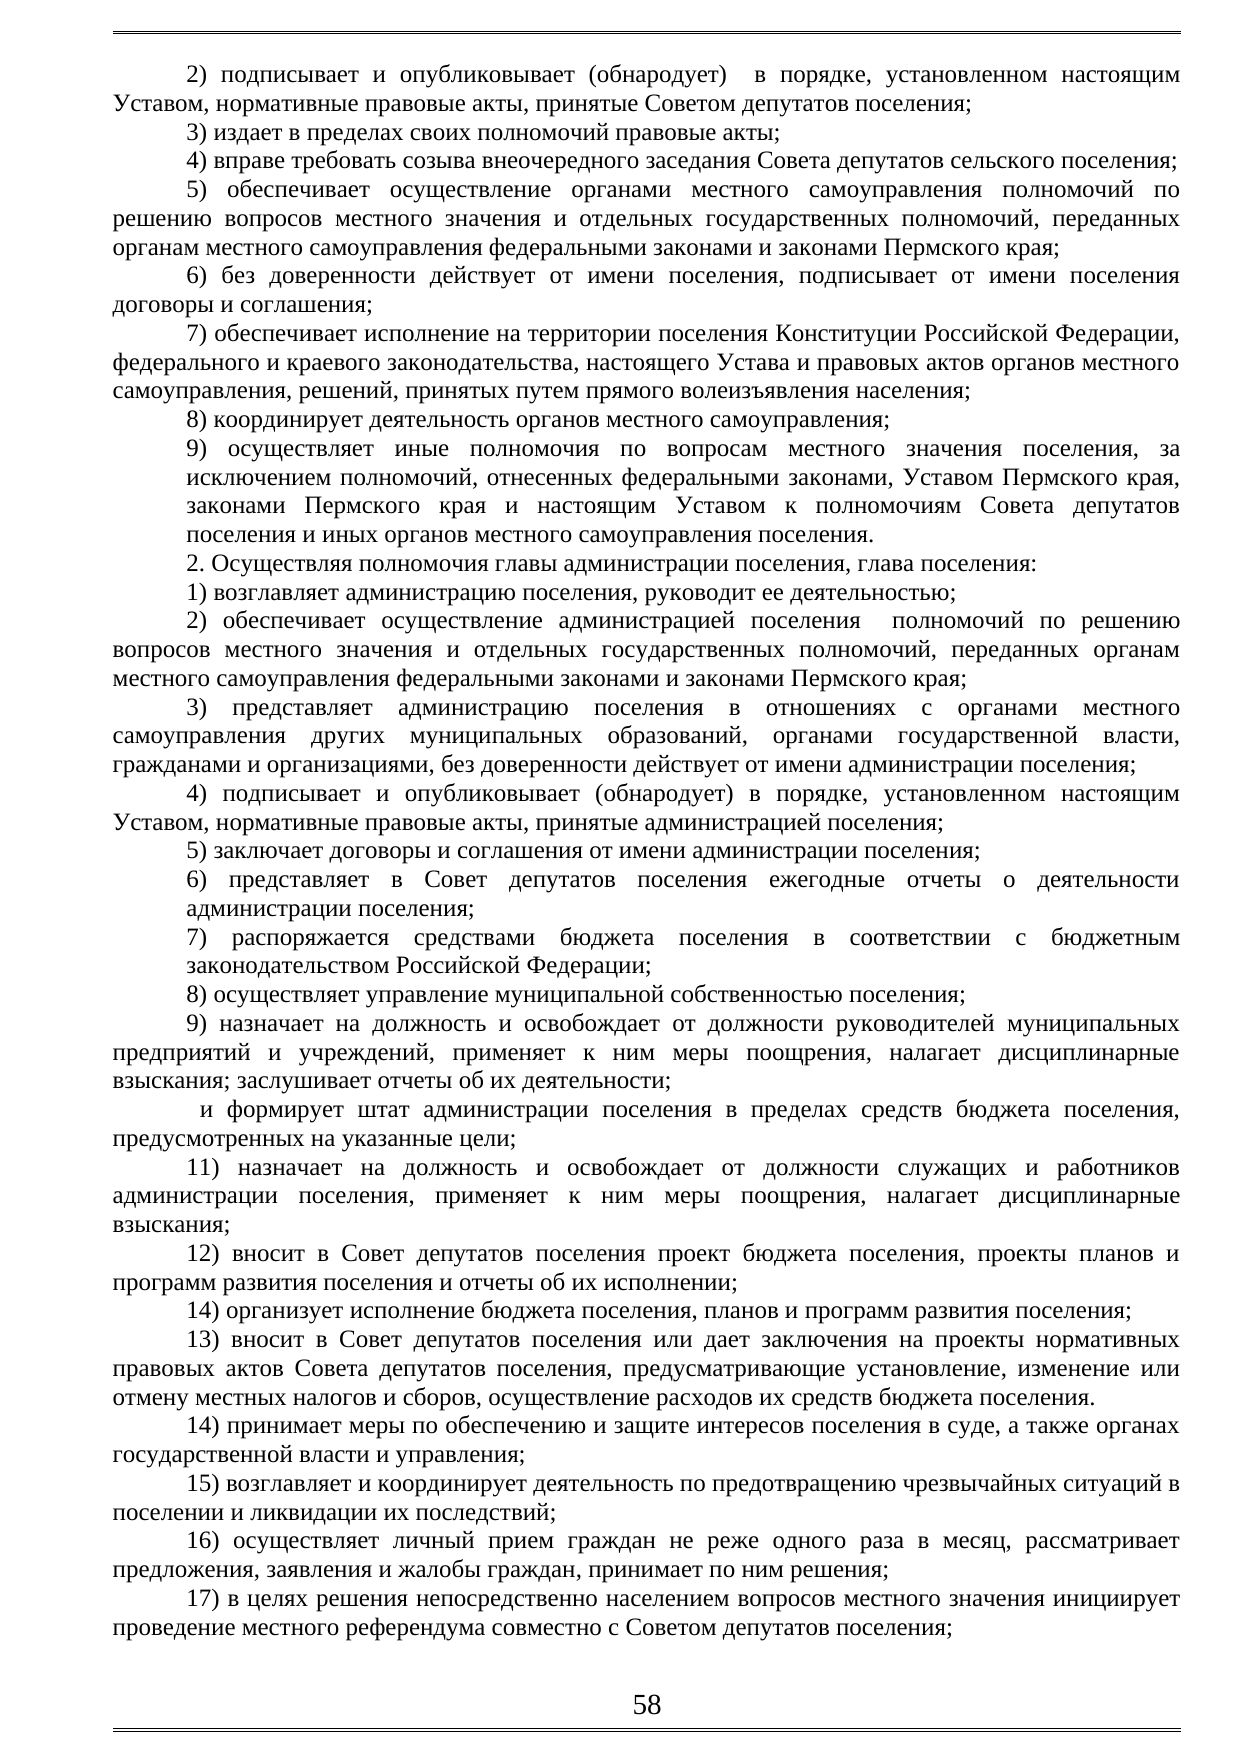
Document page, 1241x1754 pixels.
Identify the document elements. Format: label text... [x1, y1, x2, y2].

text 11) назначает на должность и освобождает от должности служащих и работников администрации поселения, применяет к ним меры поощрения, налагает дисциплинарные взыскания; [112, 1152, 1181, 1238]
text 3) издает в пределах своих полномочий правовые акты; [112, 117, 1181, 145]
text 1) возглавляет администрацию поселения, руководит ее деятельностью; [112, 577, 1181, 605]
text 2) подписывает и опубликовывает (обнародует) в порядке, установленном настоящим Уставом, нормативные правовые акты, принятые Советом депутатов поселения; [112, 59, 1181, 117]
text 8) осуществляет управление муниципальной собственностью поселения; [112, 979, 1181, 1008]
text 13) вносит в Совет депутатов поселения или дает заключения на проекты нормативных правовых актов Совета депутатов поселения, предусматривающие установление, изменение или отмену местных налогов и сборов, осуществление расходов их средств бюджета поселения. [112, 1324, 1181, 1410]
text и формирует штат администрации поселения в пределах средств бюджета поселения, предусмотренных на указанные цели; [112, 1094, 1181, 1152]
text 5) заключает договоры и соглашения от имени администрации поселения; [112, 835, 1181, 864]
text 12) вносит в Совет депутатов поселения проект бюджета поселения, проекты планов и программ развития поселения и отчеты об их исполнении; [112, 1238, 1181, 1295]
text 8) координирует деятельность органов местного самоуправления; [112, 404, 1181, 433]
text 9) назначает на должность и освобождает от должности руководителей муниципальных предприятий и учреждений, применяет к ним меры поощрения, налагает дисциплинарные взыскания; заслушивает отчеты об их деятельности; [112, 1008, 1181, 1094]
text 9) осуществляет иные полномочия по вопросам местного значения поселения, за исключением полномочий, отнесенных федеральными законами, Уставом Пермского края, законами Пермского края и настоящим Уставом к полномочиям Совета депутатов поселения и иных органов местного самоуправления поселения. [186, 433, 1181, 548]
text 16) осуществляет личный прием граждан не реже одного раза в месяц, рассматривает предложения, заявления и жалобы граждан, принимает по ним решения; [112, 1525, 1181, 1583]
text 7) распоряжается средствами бюджета поселения в соответствии с бюджетным законодательством Российской Федерации; [186, 922, 1181, 979]
text 2) обеспечивает осуществление администрацией поселения полномочий по решению вопросов местного значения и отдельных государственных полномочий, переданных органам местного самоуправления федеральными законами и законами Пермского края; [112, 605, 1181, 692]
text 2. Осуществляя полномочия главы администрации поселения, глава поселения: [112, 548, 1181, 577]
text 15) возглавляет и координирует деятельность по предотвращению чрезвычайных ситуаций в поселении и ликвидации их последствий; [112, 1468, 1181, 1525]
text 4) вправе требовать созыва внеочередного заседания Совета депутатов сельского поселения; [112, 145, 1181, 174]
text 14) принимает меры по обеспечению и защите интересов поселения в суде, а также органах государственной власти и управления; [112, 1410, 1181, 1468]
text 7) обеспечивает исполнение на территории поселения Конституции Российской Федерации, федерального и краевого законодательства, настоящего Устава и правовых актов органов местного самоуправления, решений, принятых путем прямого волеизъявления населения; [112, 318, 1181, 404]
text 14) организует исполнение бюджета поселения, планов и программ развития поселения; [112, 1295, 1181, 1324]
text 17) в целях решения непосредственно населением вопросов местного значения инициирует проведение местного референдума совместно с Советом депутатов поселения; [112, 1583, 1181, 1640]
text 6) без доверенности действует от имени поселения, подписывает от имени поселения договоры и соглашения; [112, 260, 1181, 318]
text 5) обеспечивает осуществление органами местного самоуправления полномочий по решению вопросов местного значения и отдельных государственных полномочий, переданных органам местного самоуправления федеральными законами и законами Пермского края; [112, 174, 1181, 260]
text 4) подписывает и опубликовывает (обнародует) в порядке, установленном настоящим Уставом, нормативные правовые акты, принятые администрацией поселения; [112, 778, 1181, 835]
text 6) представляет в Совет депутатов поселения ежегодные отчеты о деятельности администрации поселения; [186, 864, 1181, 922]
text 3) представляет администрацию поселения в отношениях с органами местного самоуправления других муниципальных образований, органами государственной власти, гражданами и организациями, без доверенности действует от имени администрации поселения; [112, 692, 1181, 778]
